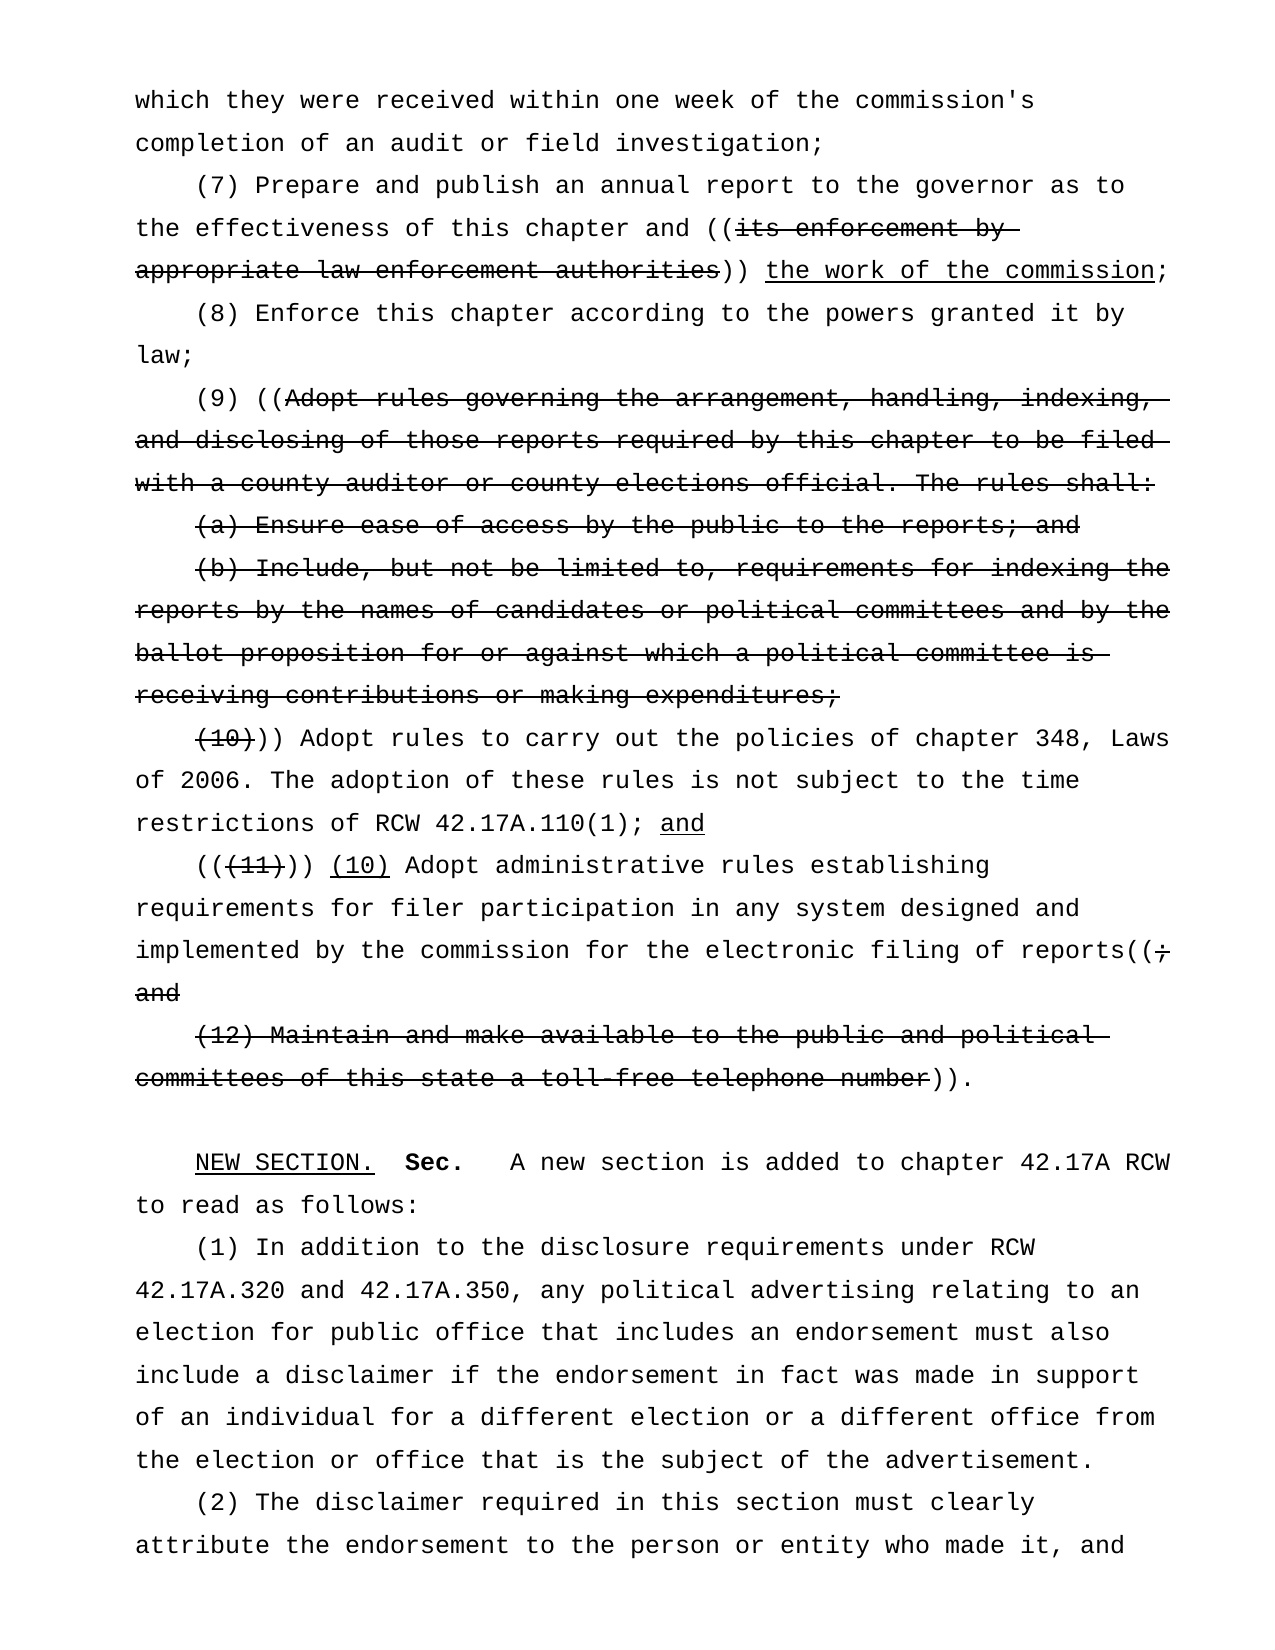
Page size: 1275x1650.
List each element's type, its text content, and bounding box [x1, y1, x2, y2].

text (b) Include, but not be limited to, requirements for indexing the reports by the names of candidates or political committees and by the ballot proposition for or against which a political committee is receiving contributions or making expenditures; [135, 613, 1170, 712]
text (9) ((Adopt rules governing the arrangement, handling, indexing, and disclosing of those reports required by this chapter to be filed with a county auditor or county elections official. The rules shall: [135, 443, 1170, 500]
text (10))) Adopt rules to carry out the policies of chapter 348, Laws of 2006. The adoption of these rules is not subject to the time restrictions of RCW 42.17A.110(1); and [135, 712, 1170, 840]
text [135, 75, 1170, 160]
text (9) ((Adopt rules governing the arrangement, handling, indexing, and disclosing of those reports required by this chapter to be filed with a county auditor or county elections official. The rules shall: [135, 372, 1170, 441]
text (1) In addition to the disclosure requirements under RCW 42.17A.320 and 42.17A.350, any political advertising relating to an election for public office that includes an endorsement must also include a disclaimer if the endorsement in fact was made in support of an individual for a different election or a different office from the election or office that is the subject of the advertisement. [135, 1222, 1170, 1477]
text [135, 1477, 1170, 1562]
text (7) Prepare and publish an annual report to the governor as to the effectiveness of this chapter and ((its enforcement by appropriate law enforcement authorities)) the work of the commission; [135, 160, 1170, 287]
text (a) Ensure ease of access by the public to the reports; and [135, 500, 1170, 542]
text (((11))) (10) Adopt administrative rules establishing requirements for filer participation in any system designed and implemented by the commission for the electronic filing of reports((; and [135, 840, 1170, 1010]
text NEW SECTION. Sec. A new section is added to chapter 42.17A RCW to read as follows: [135, 1137, 1170, 1222]
text (8) Enforce this chapter according to the powers granted it by law; [135, 287, 1170, 372]
text (12) Maintain and make available to the public and political committees of this state a toll-free telephone number)). [135, 1010, 1170, 1095]
text (b) Include, but not be limited to, requirements for indexing the reports by the names of candidates or political committees and by the ballot proposition for or against which a political committee is receiving contributions or making expenditures; [135, 542, 1170, 611]
